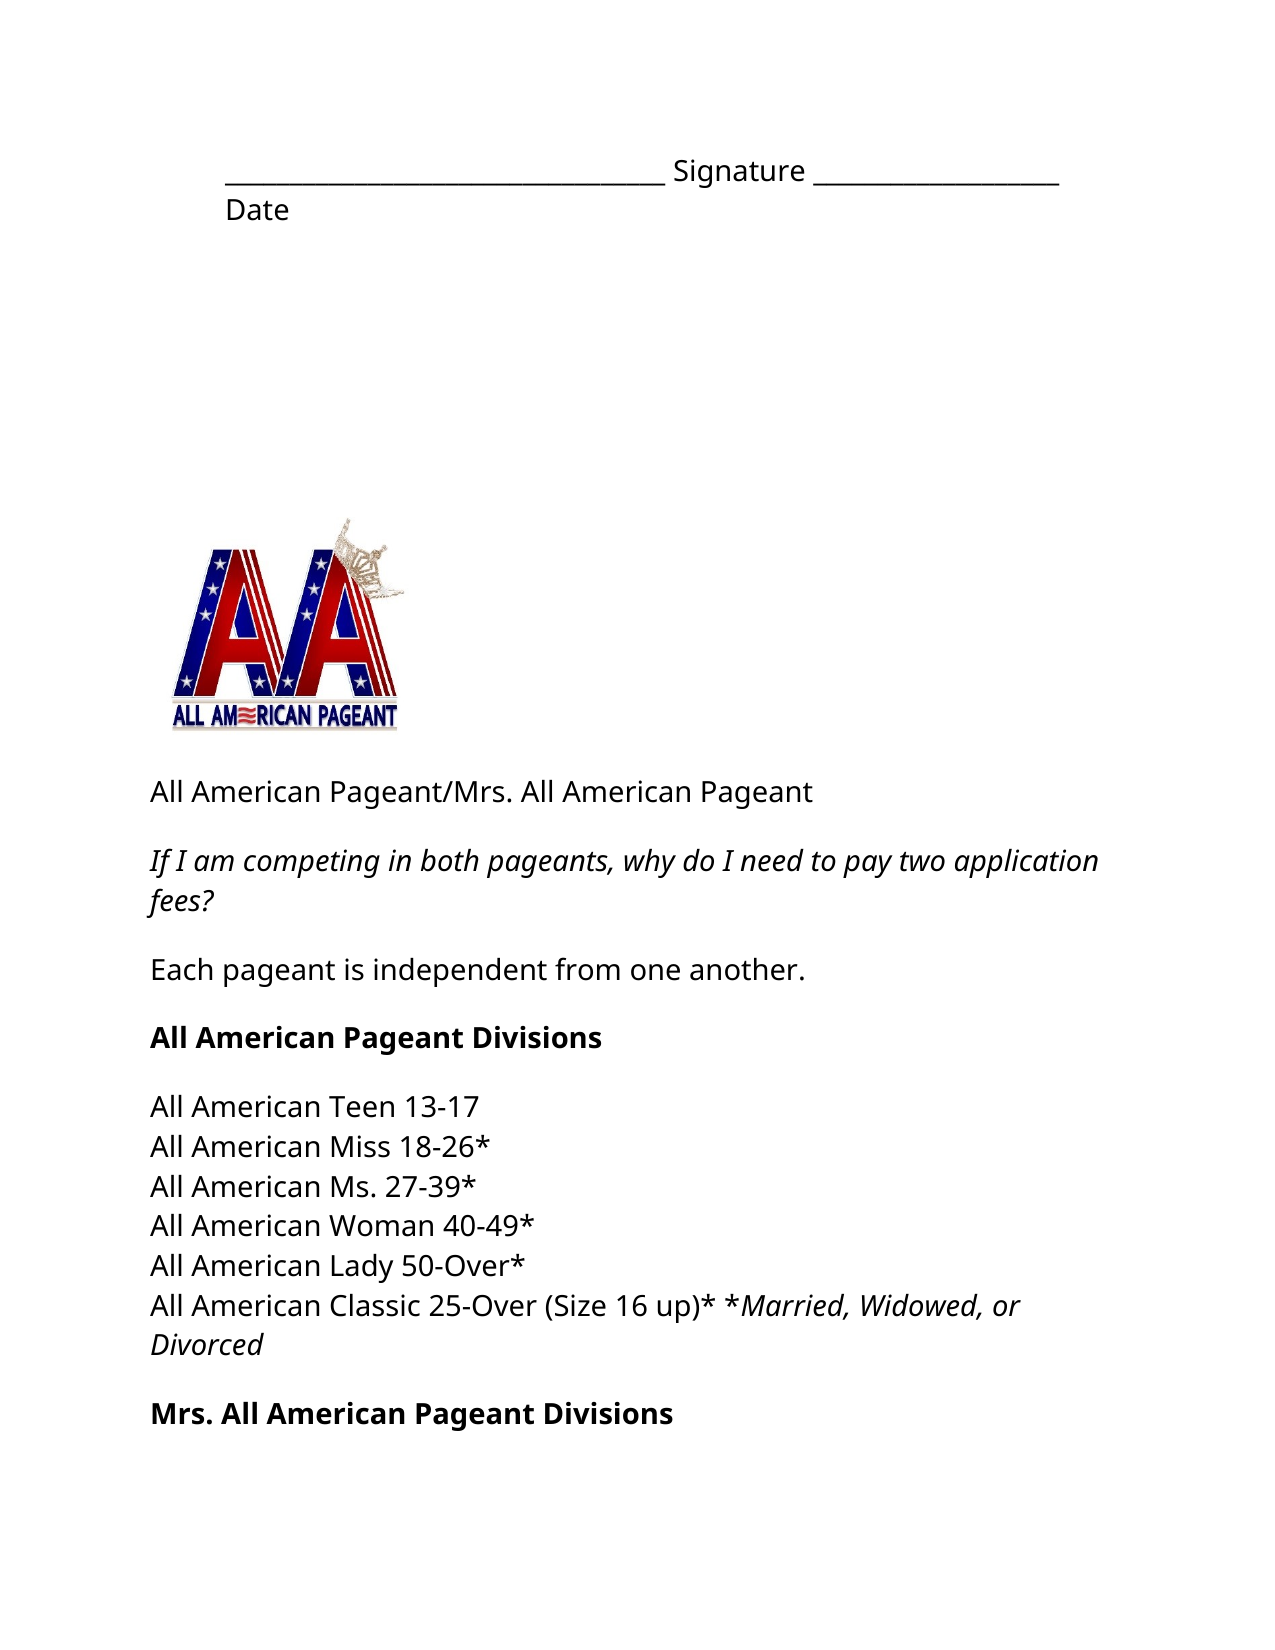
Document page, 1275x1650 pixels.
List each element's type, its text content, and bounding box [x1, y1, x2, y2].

text All American Teen 13-17 All American Miss 18-26* All American Ms. 27-39* All American Woman 40-49* All American Lady 50-Over* All American Classic 25-Over (Size 16 up)* *Married, Widowed, or Divorced [150, 1087, 1125, 1364]
text Each pageant is independent from one another. [150, 949, 1125, 988]
text Mrs. All American Pageant Divisions [150, 1393, 1125, 1433]
text All American Pageant Divisions [150, 1018, 1125, 1057]
picture [150, 517, 419, 743]
text If I am competing in both pageants, why do I need to pay two application fees? [150, 840, 1125, 920]
text All American Pageant/Mrs. All American Pageant [150, 771, 1125, 811]
text __________________________________ Signature ___________________ Date [225, 150, 1125, 229]
